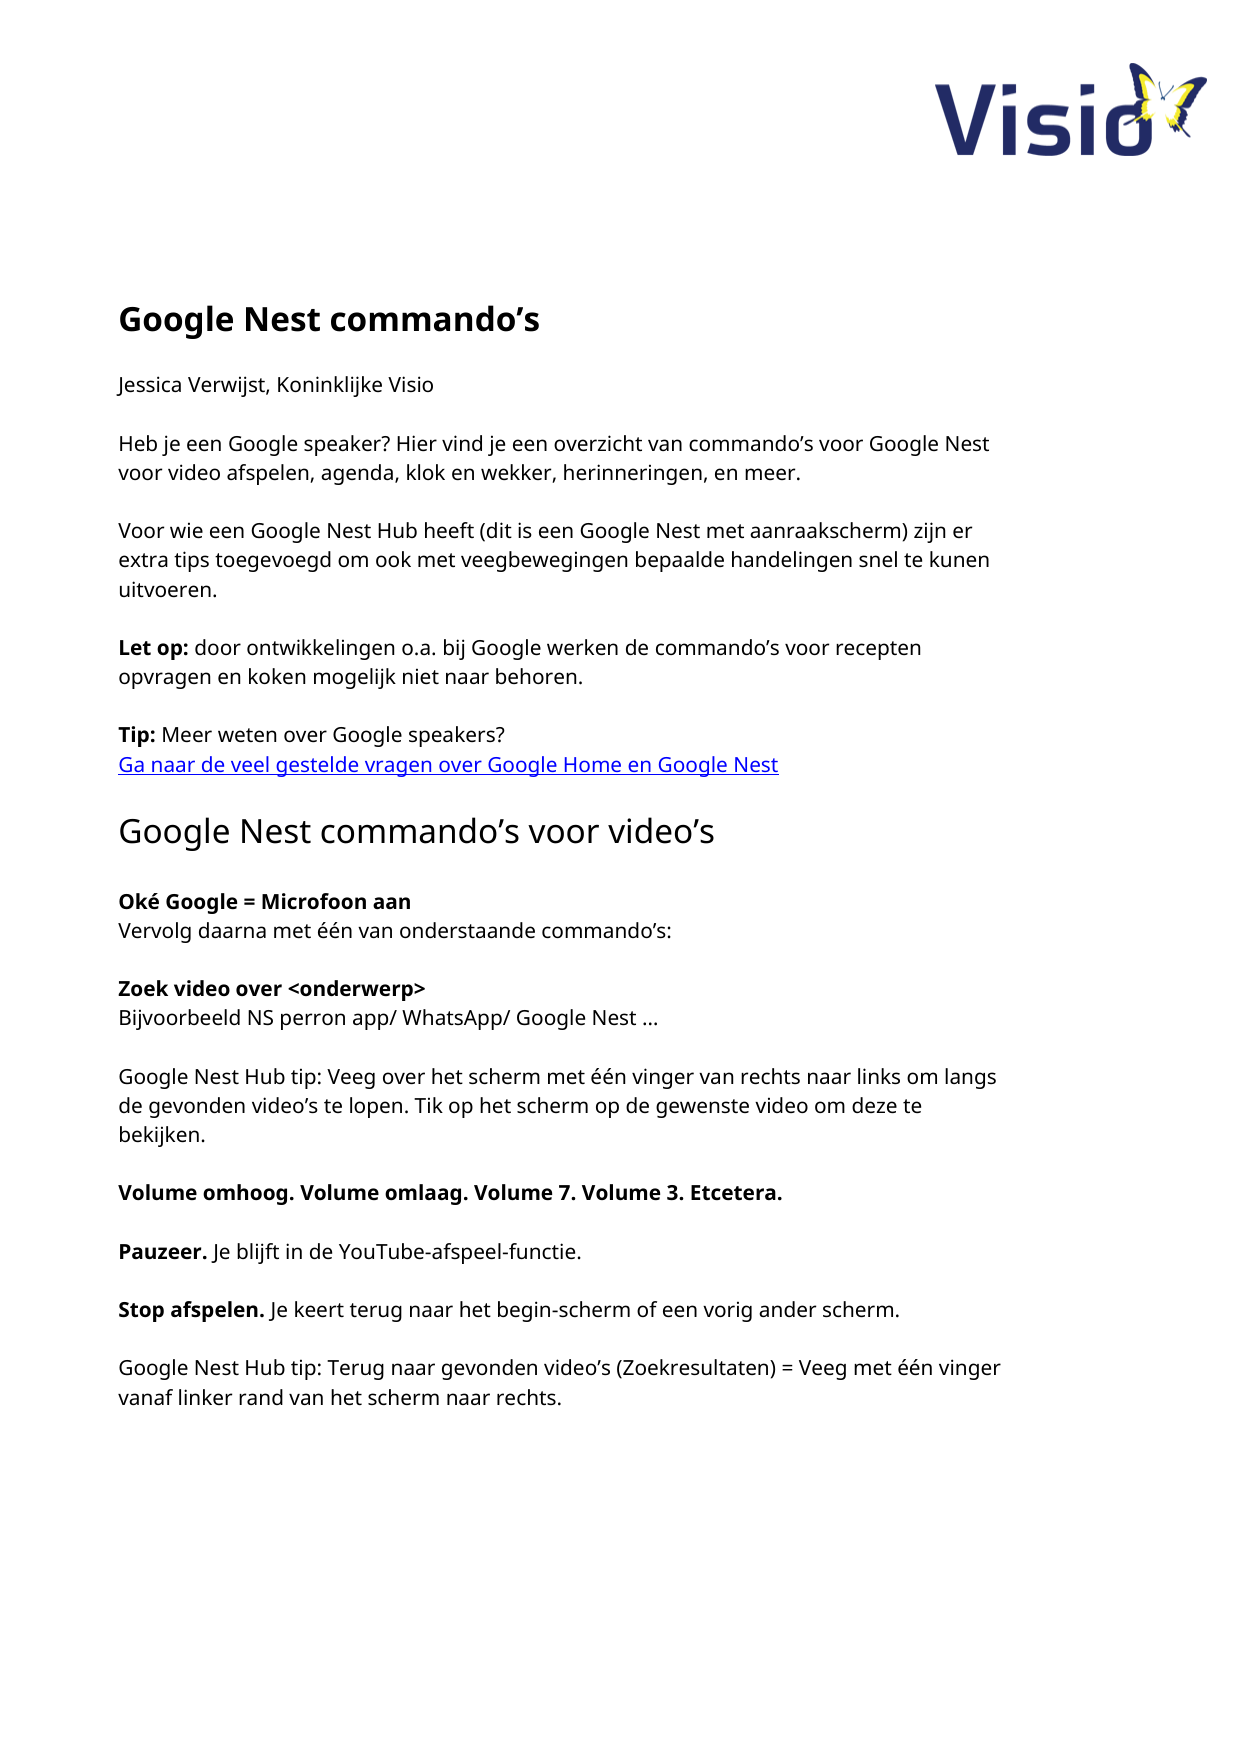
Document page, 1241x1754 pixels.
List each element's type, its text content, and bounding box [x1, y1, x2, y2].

text Bijvoorbeeld NS perron app/ WhatsApp/ Google Nest … [118, 1003, 1016, 1032]
picture [923, 58, 1218, 159]
text Voor wie een Google Nest Hub heeft (dit is een Google Nest met aanraakscherm) zijn er extra tips toegevoegd om ook met veegbewegingen bepaalde handelingen snel te kunen uitvoeren. [118, 516, 1016, 603]
subtitle Google Nest commando’s voor video’s [118, 807, 1016, 853]
text Stop afspelen. Je keert terug naar het begin-scherm of een vorig ander scherm. [118, 1294, 1016, 1324]
title Google Nest commando’s [118, 295, 1016, 341]
text Zoek video over <onderwerp> [118, 974, 1016, 1003]
text Ga naar de veel gestelde vragen over Google Home en Google Nest [118, 749, 1016, 778]
text Google Nest Hub tip: Terug naar gevonden video’s (Zoekresultaten) = Veeg met één vinger vanaf linker rand van het scherm naar rechts. [118, 1353, 1016, 1411]
text Oké Google = Microfoon aan [118, 886, 1016, 915]
text Vervolg daarna met één van onderstaande commando’s: [118, 915, 1016, 944]
text Let op: door ontwikkelingen o.a. bij Google werken de commando’s voor recepten opvragen en koken mogelijk niet naar behoren. [118, 632, 1016, 691]
text Heb je een Google speaker? Hier vind je een overzicht van commando’s voor Google Nest voor video afspelen, agenda, klok en wekker, herinneringen, en meer. [118, 428, 1016, 487]
text Google Nest Hub tip: Veeg over het scherm met één vinger van rechts naar links om langs de gevonden video’s te lopen. Tik op het scherm op de gewenste video om deze te bekijken. [118, 1061, 1016, 1149]
text Pauzeer. Je blijft in de YouTube-afspeel-functie. [118, 1236, 1016, 1265]
text Jessica Verwijst, Koninklijke Visio [118, 370, 1016, 399]
text Tip: Meer weten over Google speakers? [118, 720, 1016, 749]
text Volume omhoog. Volume omlaag. Volume 7. Volume 3. Etcetera. [118, 1178, 1016, 1207]
